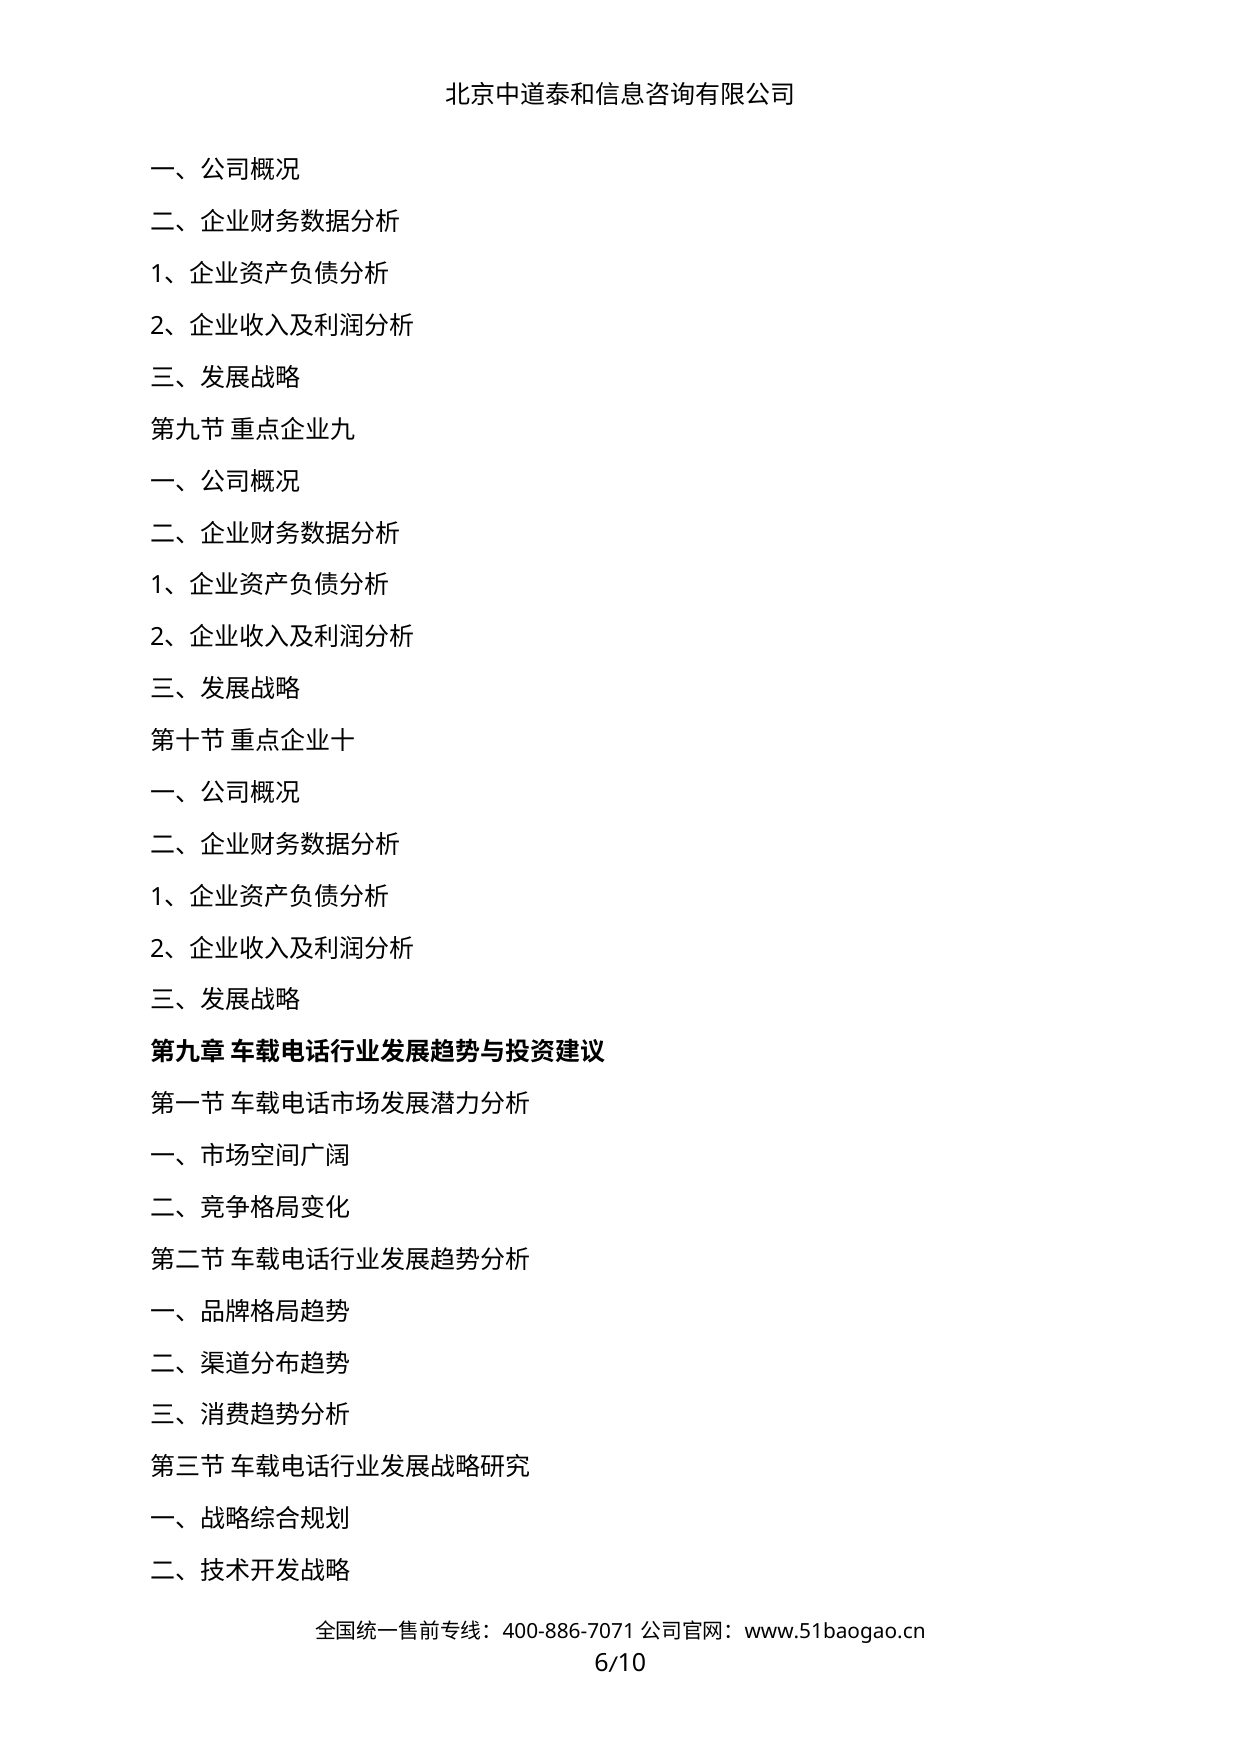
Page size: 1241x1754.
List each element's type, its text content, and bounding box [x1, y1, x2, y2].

text 三、发展战略 [150, 669, 1090, 705]
text 一、公司概况 [150, 461, 1090, 497]
text 1、企业资产负债分析 [150, 254, 1090, 290]
text 2、企业收入及利润分析 [150, 306, 1090, 342]
text 三、消费趋势分析 [150, 1395, 1090, 1431]
text 二、企业财务数据分析 [150, 202, 1090, 238]
text 第三节 车载电话行业发展战略研究 [150, 1447, 1090, 1483]
text 三、发展战略 [150, 357, 1090, 394]
text 二、渠道分布趋势 [150, 1343, 1090, 1379]
text 二、技术开发战略 [150, 1551, 1090, 1587]
text 第九章 车载电话行业发展趋势与投资建议 [150, 1032, 1090, 1068]
text 第一节 车载电话市场发展潜力分析 [150, 1084, 1090, 1120]
text 一、战略综合规划 [150, 1499, 1090, 1535]
text 2、企业收入及利润分析 [150, 928, 1090, 964]
text 一、公司概况 [150, 772, 1090, 809]
text 2、企业收入及利润分析 [150, 617, 1090, 653]
text 第十节 重点企业十 [150, 721, 1090, 757]
text 第二节 车载电话行业发展趋势分析 [150, 1239, 1090, 1276]
text 二、企业财务数据分析 [150, 824, 1090, 861]
text 一、市场空间广阔 [150, 1136, 1090, 1172]
text 三、发展战略 [150, 980, 1090, 1016]
text 1、企业资产负债分析 [150, 565, 1090, 601]
text 一、品牌格局趋势 [150, 1291, 1090, 1327]
text 第九节 重点企业九 [150, 409, 1090, 446]
text 二、企业财务数据分析 [150, 513, 1090, 549]
text 一、公司概况 [150, 150, 1090, 186]
text 二、竞争格局变化 [150, 1187, 1090, 1224]
text 1、企业资产负债分析 [150, 876, 1090, 912]
